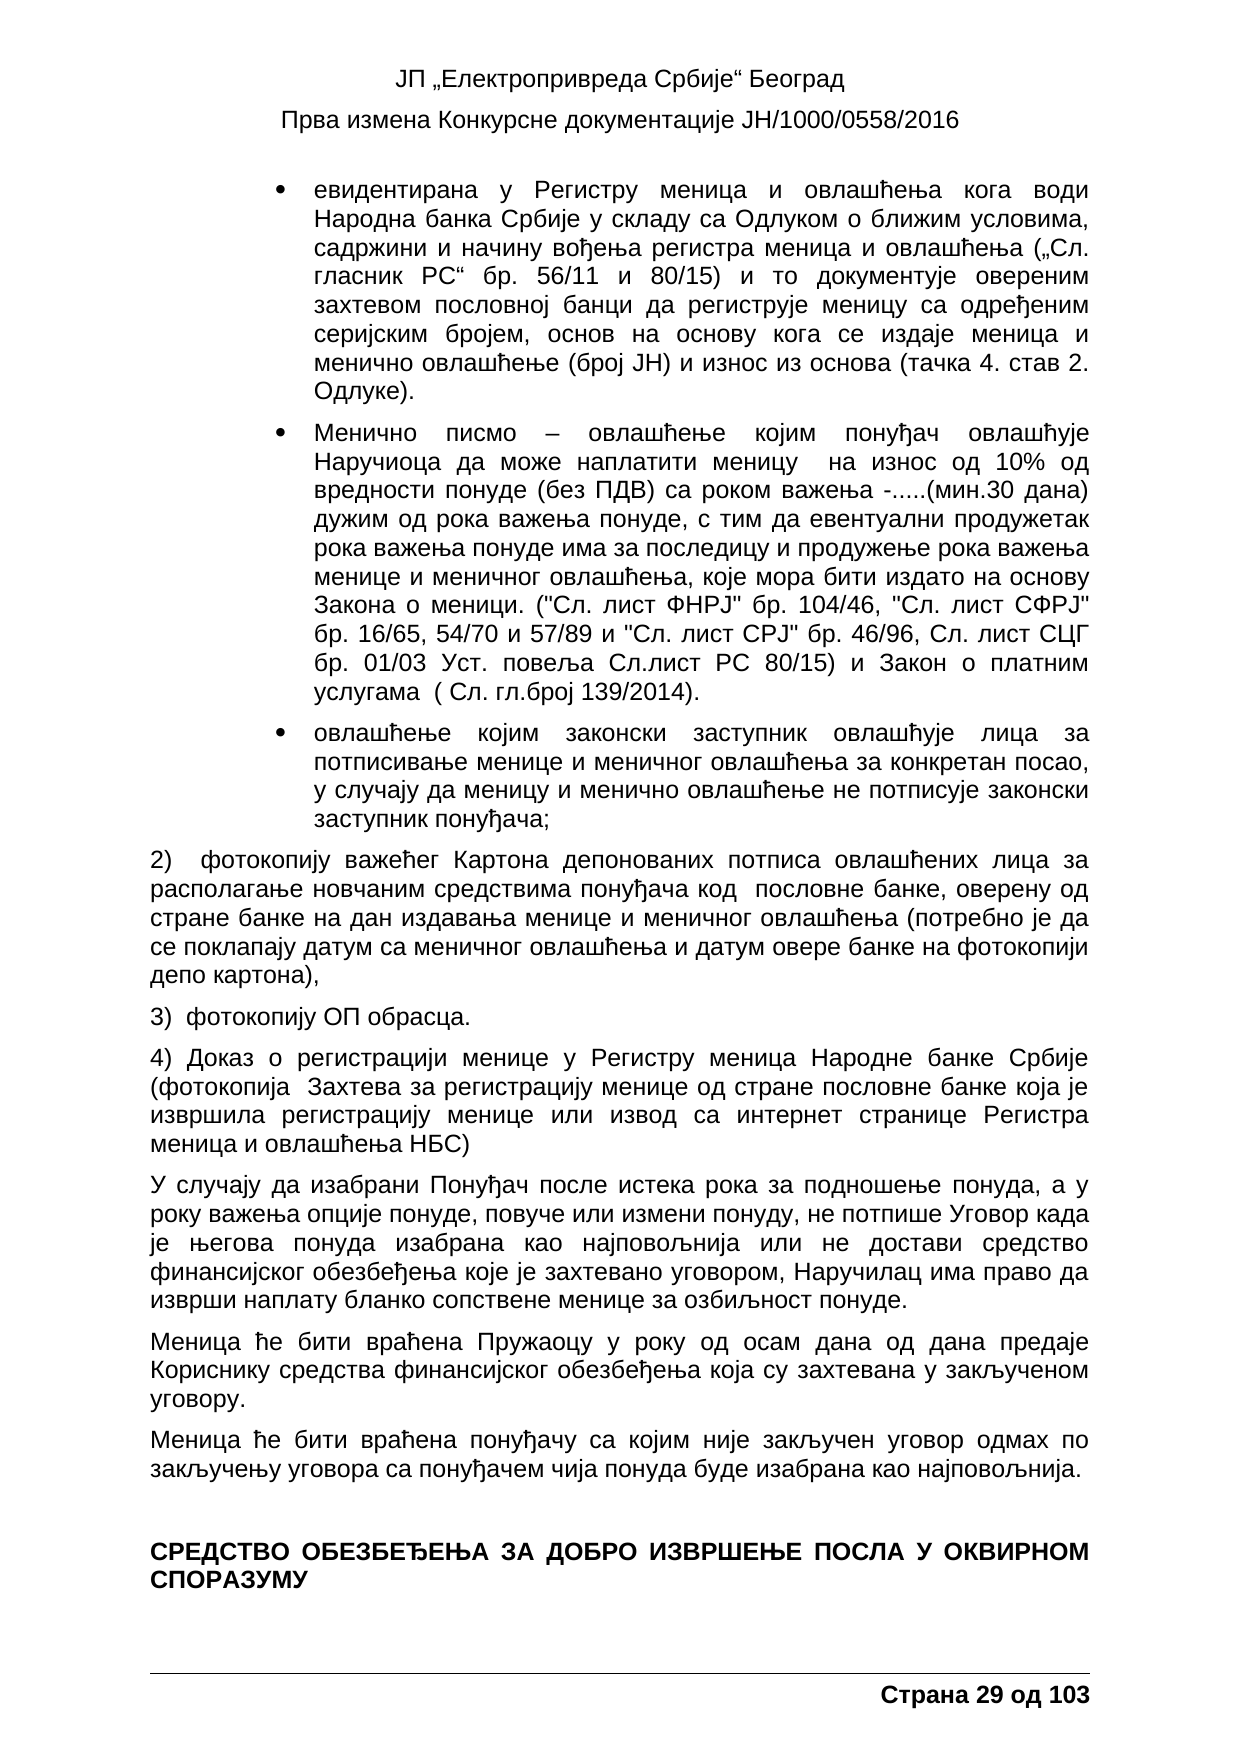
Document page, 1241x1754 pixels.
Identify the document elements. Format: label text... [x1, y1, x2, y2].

text 3) фотокопију ОП обрасца. [150, 1002, 1090, 1030]
text СРЕДСТВО ОБЕЗБЕЂЕЊА ЗА ДОБРО ИЗВРШЕЊЕ ПОСЛА У ОКВИРНОМ СПОРАЗУМУ [150, 1537, 1090, 1594]
list Менично писмо – овлашћење којим понуђач овлашћује Наручиоца да може наплатити меницу на износ од 10% од вредности понуде (без ПДВ) са роком важења -.....(мин.30 дана) дужим од рока важења понуде, с тим да евентуални продужетак рока важења понуде има за последицу и продужење рока важења менице и меничног овлашћења, које мора бити издато на основу Закона о меници. ("Сл. лист ФНРЈ" бр. 104/46, "Сл. лист СФРЈ" бр. 16/65, 54/70 и 57/89 и "Сл. лист СРЈ" бр. 46/96, Сл. лист СЦГ бр. 01/03 Уст. повеља Сл.лист РС 80/15) и Закон о платним услугама ( Сл. гл.број 139/2014). [276, 418, 1090, 705]
text У случају да изабрани Понуђач после истека рока за подношење понуда, а у року важења опције понуде, повуче или измени понуду, не потпише Уговор када је његова понуда изабрана као најповољнија или не достави средство финансијског обезбеђења које је захтевано уговором, Наручилац има право да изврши наплату бланко сопствене менице за озбиљност понуде. [150, 1170, 1090, 1314]
text 4) Доказ о регистрацији менице у Регистру меница Народне банке Србије (фотокопија Захтева за регистрацију менице од стране пословне банке која је извршила регистрацију менице или извод са интернет странице Регистра меница и овлашћења НБС) [150, 1043, 1090, 1158]
text Меница ће бити враћена понуђачу са којим није закључен уговор одмах по закључењу уговора са понуђачем чија понуда буде изабрана као најповољнија. [150, 1425, 1090, 1483]
text Меница ће бити враћена Пружаоцу у року од осам дана од дана предаје Кориснику средства финансијског обезбеђења која су захтевана у закљученом уговору. [150, 1327, 1090, 1413]
text 2) фотокопију важећег Картона депонованих потписа овлашћених лица за располагање новчаним средствима понуђача код пословне банке, оверену од стране банке на дан издавања менице и меничног овлашћења (потребно је да се поклапају датум са меничног овлашћења и датум овере банке на фотокопији депо картона), [150, 845, 1090, 989]
list овлашћење којим законски заступник овлашћује лица за потписивање менице и меничног овлашћења за конкретан посао, у случају да меницу и менично овлашћење не потписује законски заступник понуђача; [276, 718, 1090, 833]
list евидентирана у Регистру меница и овлашћења кога води Народна банка Србије у складу са Одлуком о ближим условима, садржини и начину вођења регистра меница и овлашћења („Сл. гласник РС“ бр. 56/11 и 80/15) и то документује овереним захтевом пословној банци да региструје меницу са одређеним серијским бројем, основ на основу кога се издаје меница и менично овлашћење (број ЈН) и износ из основа (тачка 4. став 2. Одлуке). [276, 175, 1090, 405]
